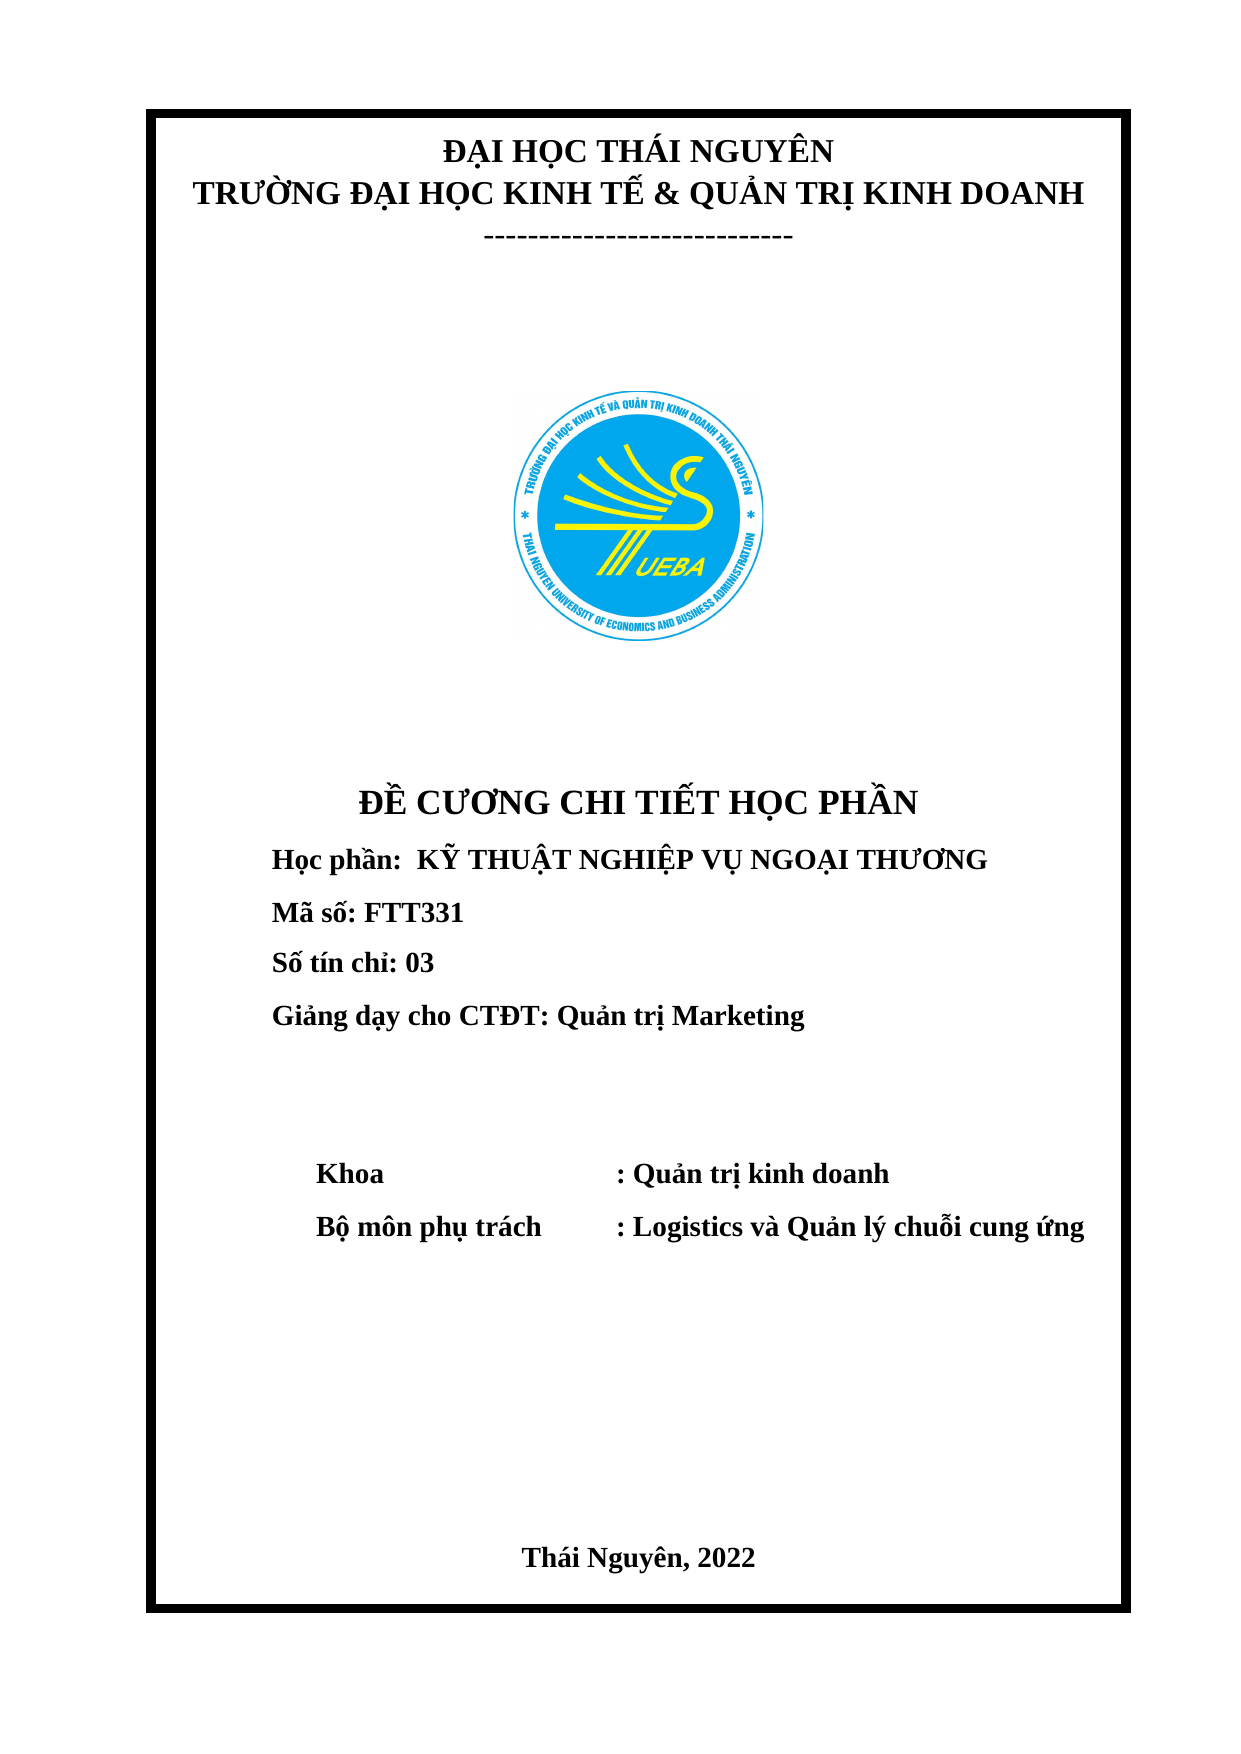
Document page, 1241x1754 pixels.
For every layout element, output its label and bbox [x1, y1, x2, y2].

picture [513, 391, 764, 641]
picture [657, 534, 764, 641]
picture [661, 391, 764, 498]
